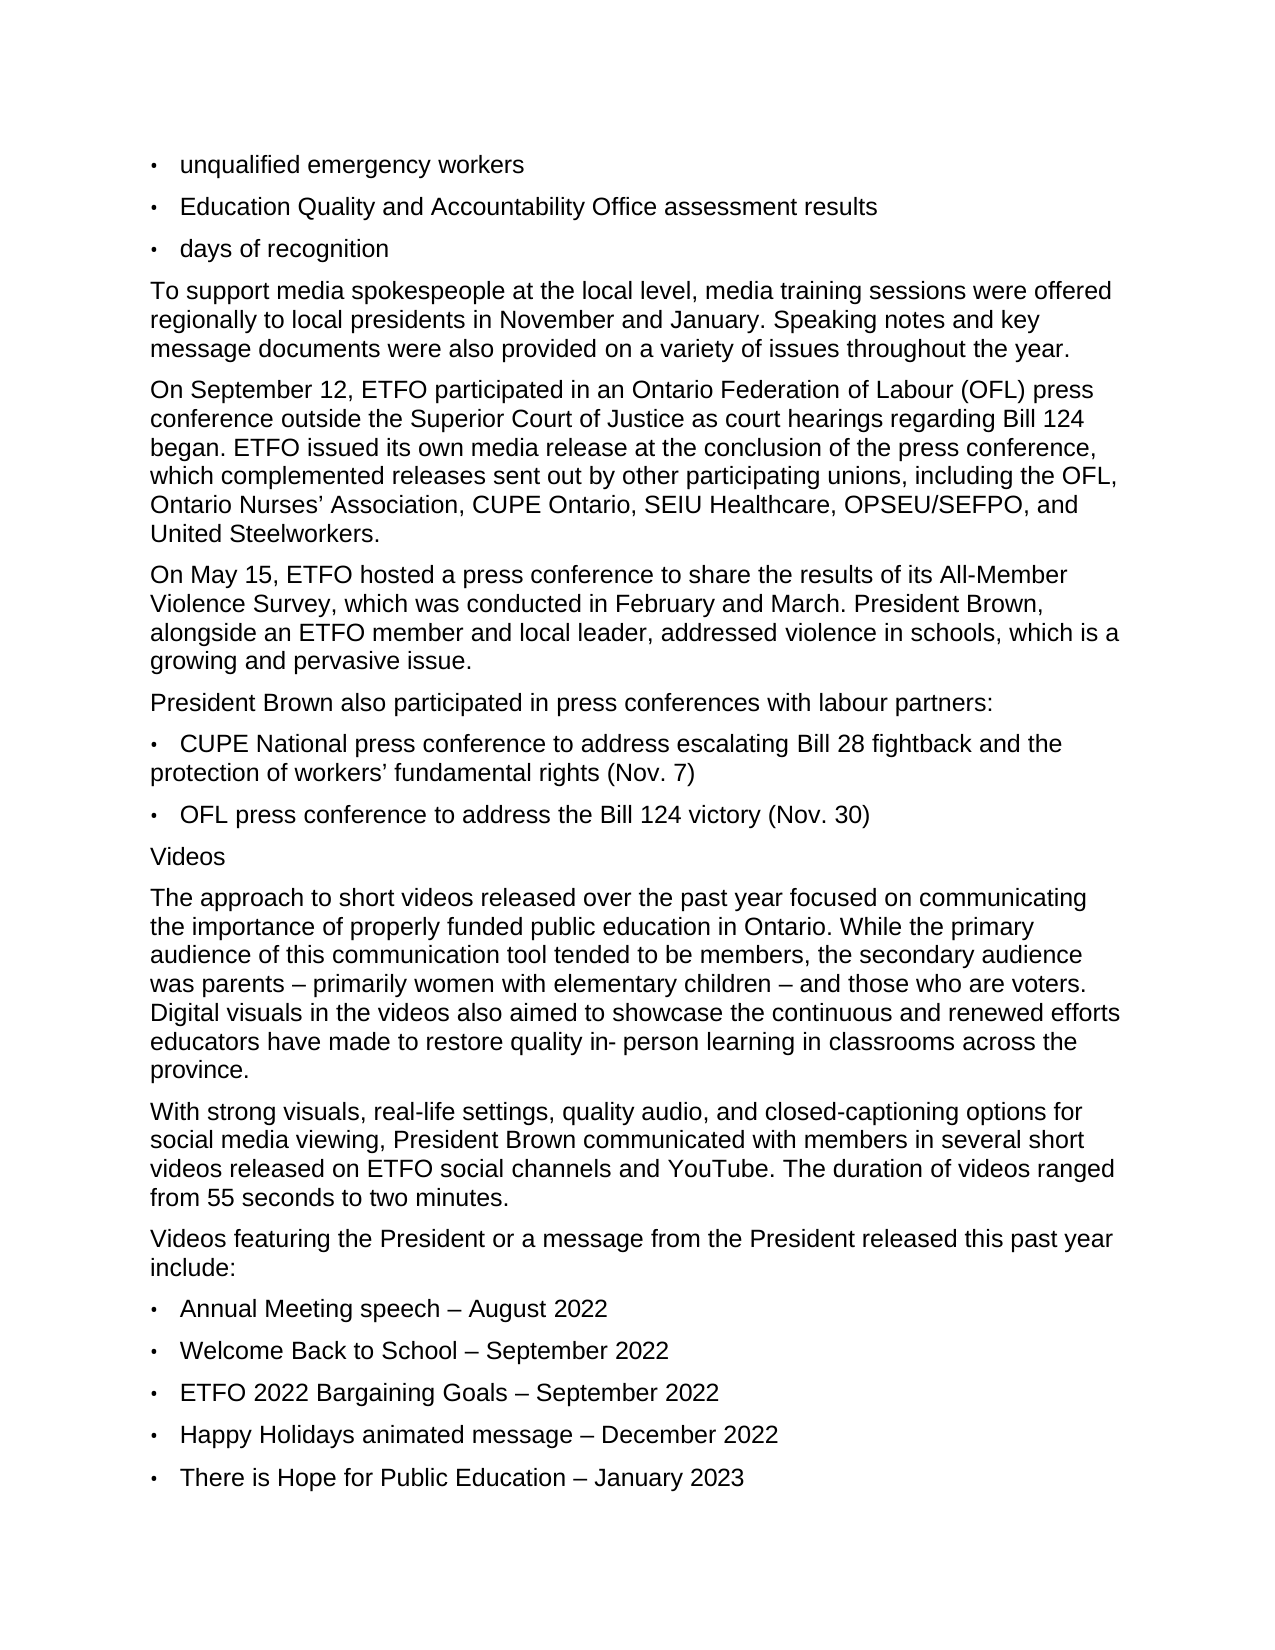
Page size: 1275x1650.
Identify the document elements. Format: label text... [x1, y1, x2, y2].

text On September 12, ETFO participated in an Ontario Federation of Labour (OFL) press conference outside the Superior Court of Justice as court hearings regarding Bill 124 began. ETFO issued its own media release at the conclusion of the press conference, which complemented releases sent out by other participating unions, including the OFL, Ontario Nurses’ Association, CUPE Ontario, SEIU Healthcare, OPSEU/SEFPO, and United Steelworkers. [150, 375, 1125, 547]
text On May 15, ETFO hosted a press conference to share the results of its All-Member Violence Survey, which was conducted in February and March. President Brown, alongside an ETFO member and local leader, addressed violence in schools, which is a growing and pervasive issue. [150, 560, 1125, 675]
text With strong visuals, real-life settings, quality audio, and closed-captioning options for social media viewing, President Brown communicated with members in several short videos released on ETFO social channels and YouTube. The duration of videos ranged from 55 seconds to two minutes. [150, 1097, 1125, 1212]
list unqualified emergency workers [150, 150, 1125, 179]
list Education Quality and Accountability Office assessment results [150, 192, 1125, 222]
subtitle Videos [150, 842, 1125, 870]
text Videos featuring the President or a message from the President released this past year include: [150, 1224, 1125, 1282]
list ETFO 2022 Bargaining Goals – September 2022 [150, 1378, 1125, 1408]
text To support media spokespeople at the local level, media training sessions were offered regionally to local presidents in November and January. Speaking notes and key message documents were also provided on a variety of issues throughout the year. [150, 276, 1125, 362]
list Happy Holidays animated message – December 2022 [150, 1420, 1125, 1450]
list Welcome Back to School – September 2022 [150, 1336, 1125, 1366]
list OFL press conference to address the Bill 124 victory (Nov. 30) [150, 799, 1125, 829]
list days of recognition [150, 234, 1125, 264]
text President Brown also participated in press conferences with labour partners: [150, 687, 1125, 716]
list There is Hope for Public Education – January 2023 [150, 1462, 1125, 1492]
list Annual Meeting speech – August 2022 [150, 1294, 1125, 1324]
text The approach to short videos released over the past year focused on communicating the importance of properly funded public education in Ontario. While the primary audience of this communication tool tended to be members, the secondary audience was parents – primarily women with elementary children – and those who are voters. Digital visuals in the videos also aimed to showcase the continuous and renewed efforts educators have made to restore quality in- person learning in classrooms across the province. [150, 883, 1125, 1084]
list CUPE National press conference to address escalating Bill 28 fightback and the protection of workers’ fundamental rights (Nov. 7) [150, 729, 1125, 787]
